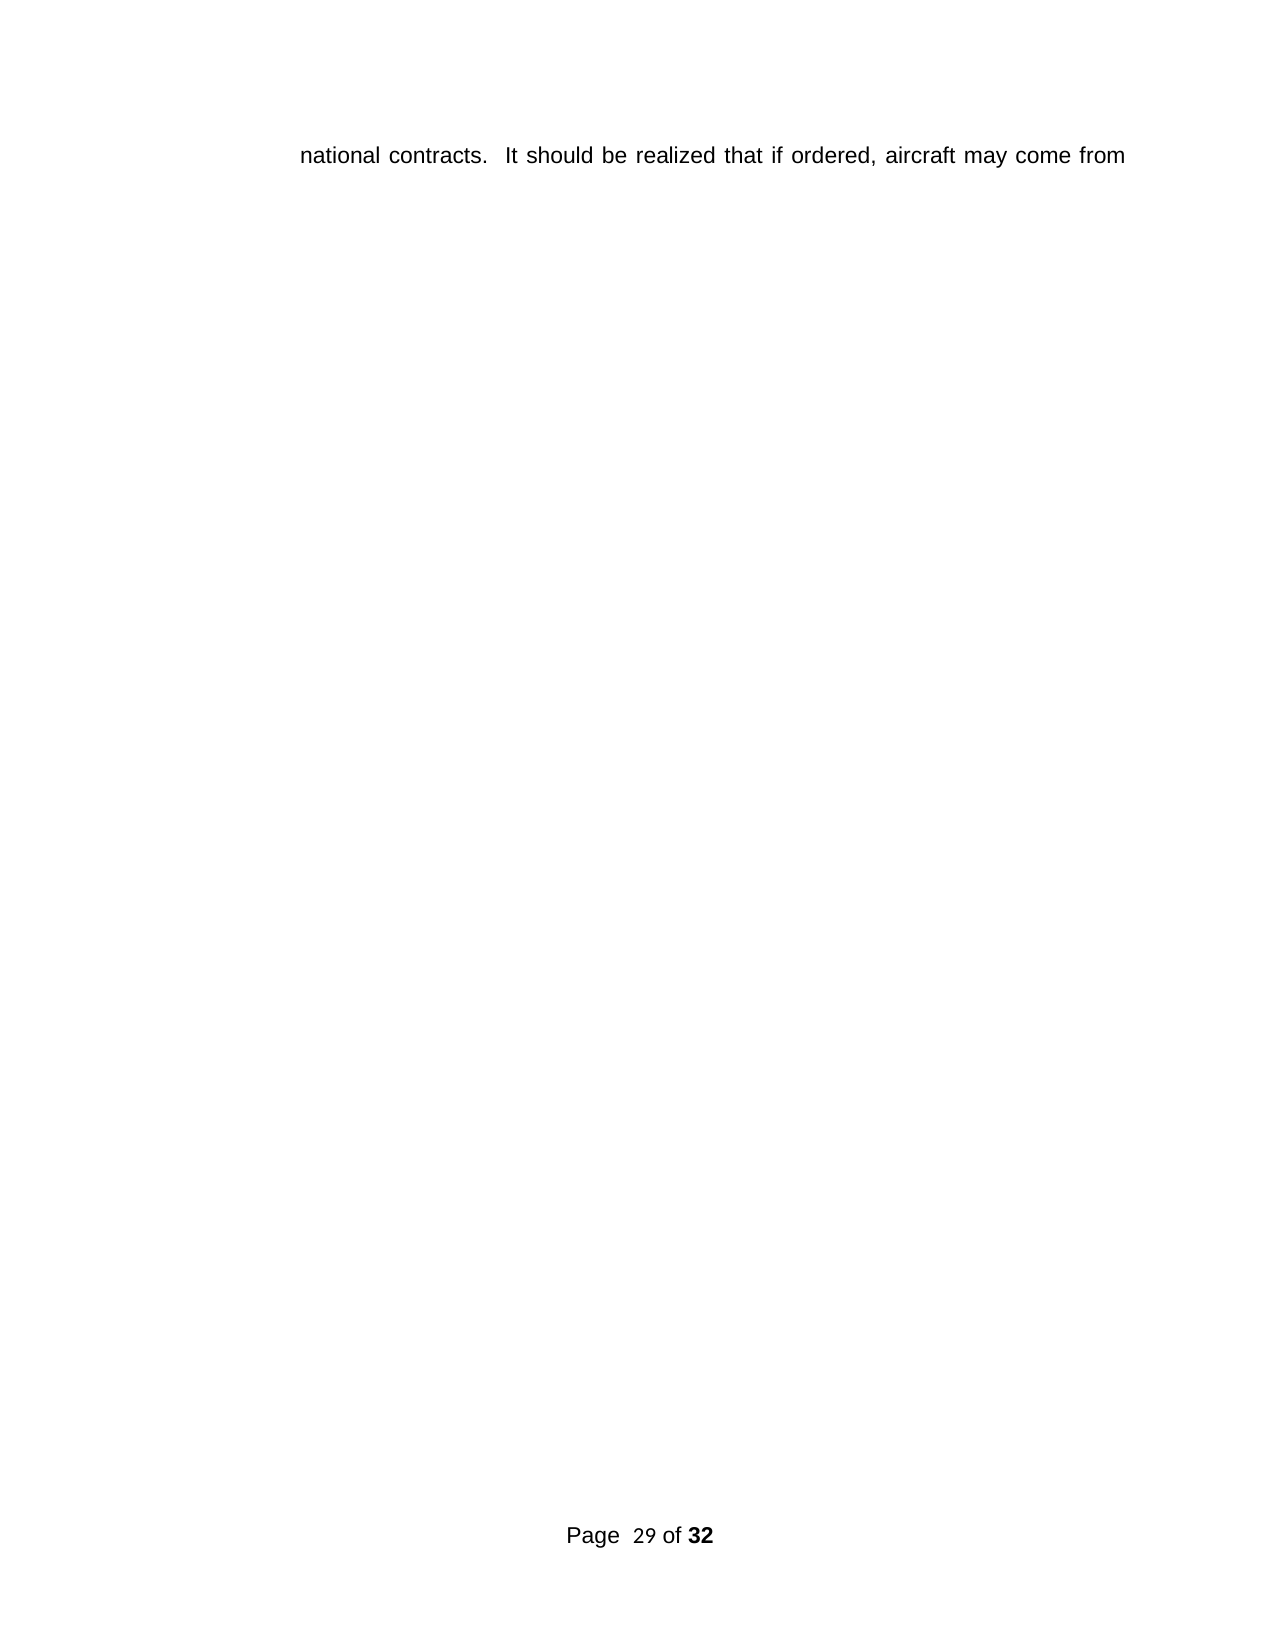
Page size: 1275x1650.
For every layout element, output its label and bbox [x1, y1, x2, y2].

text [300, 142, 1131, 168]
